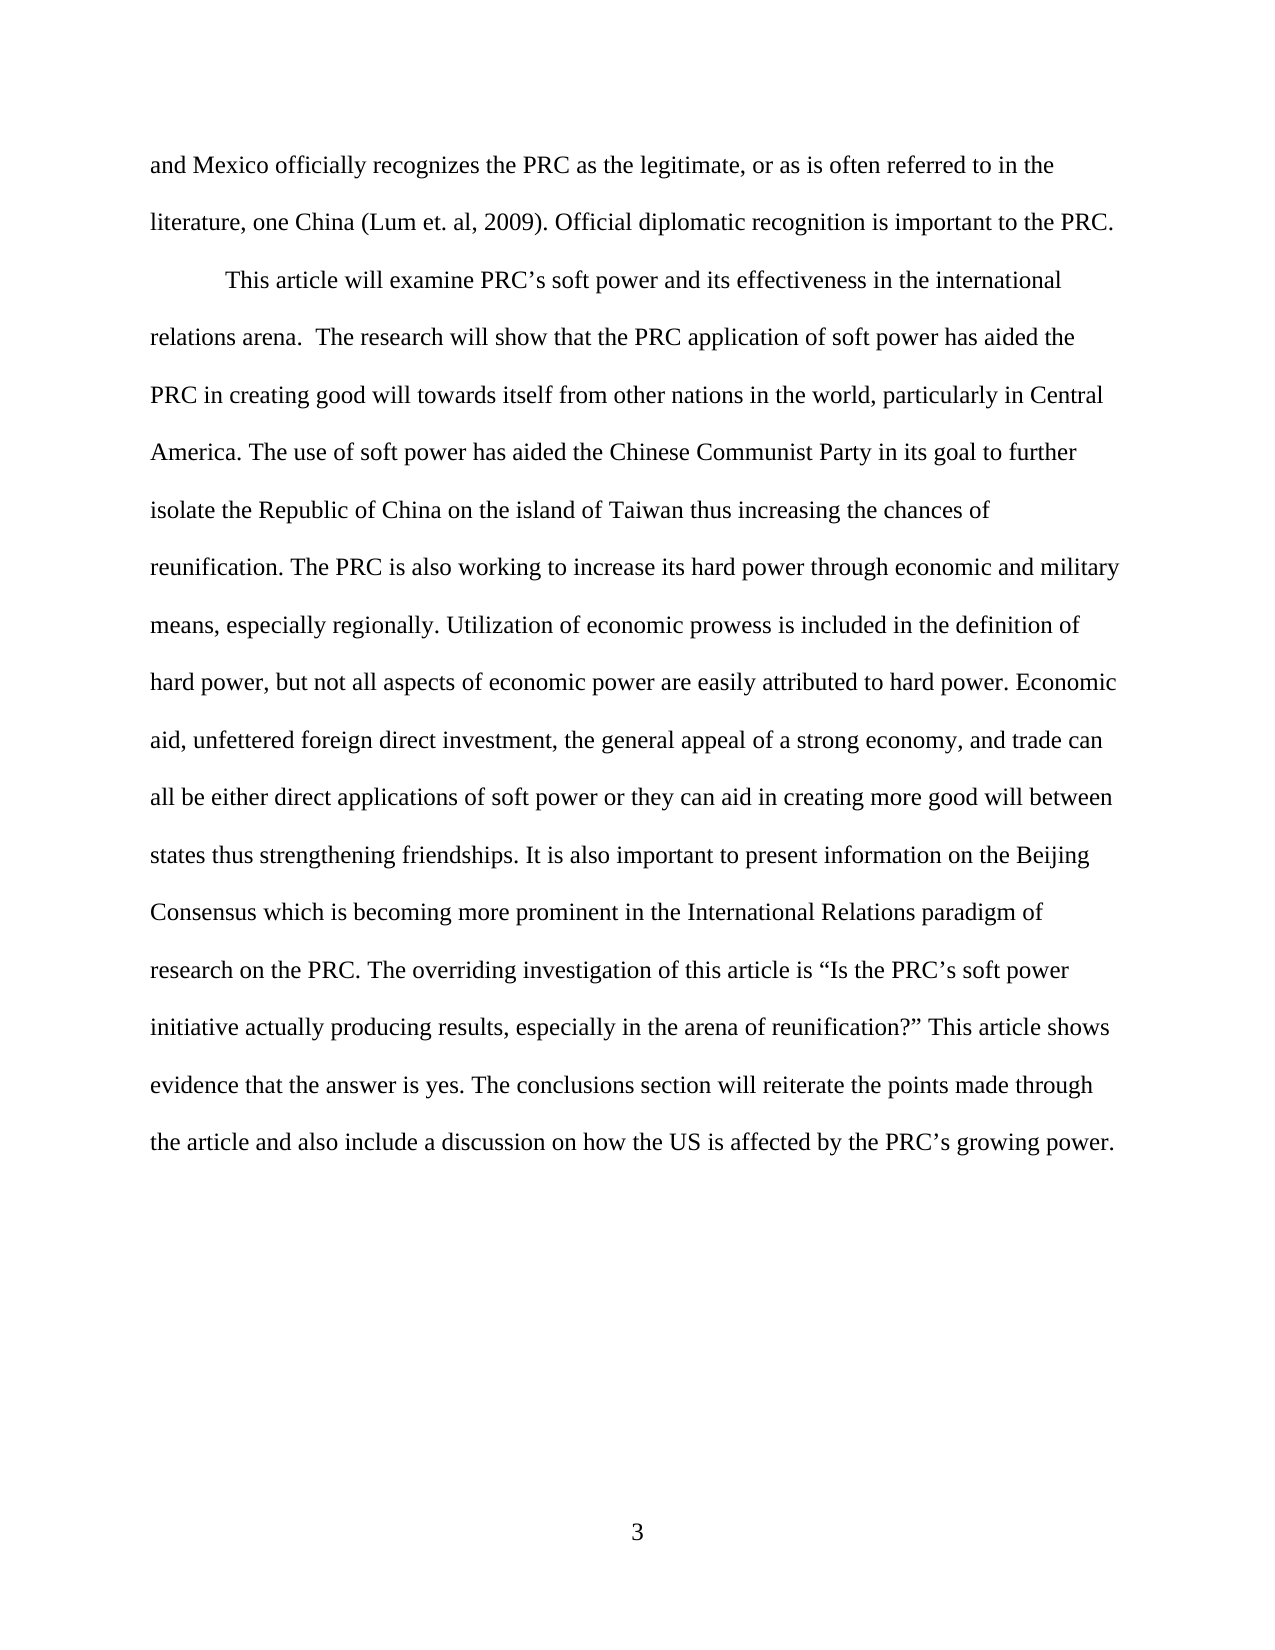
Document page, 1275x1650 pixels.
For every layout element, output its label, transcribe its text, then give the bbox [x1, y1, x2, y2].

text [150, 150, 1125, 236]
text This article will examine PRC’s soft power and its effectiveness in the international relations arena. The research will show that the PRC application of soft power has aided the PRC in creating good will towards itself from other nations in the world, particularly in Central America. The use of soft power has aided the Chinese Communist Party in its goal to further isolate the Republic of China on the island of Taiwan thus increasing the chances of reunification. The PRC is also working to increase its hard power through economic and military means, especially regionally. Utilization of economic prowess is included in the definition of hard power, but not all aspects of economic power are easily attributed to hard power. Economic aid, unfettered foreign direct investment, the general appeal of a strong economy, and trade can all be either direct applications of soft power or they can aid in creating more good will between states thus strengthening friendships. It is also important to present information on the Beijing Consensus which is becoming more prominent in the International Relations paradigm of research on the PRC. The overriding investigation of this article is “Is the PRC’s soft power initiative actually producing results, especially in the arena of reunification?” This article shows evidence that the answer is yes. The conclusions section will reiterate the points made through the article and also include a discussion on how the US is affected by the PRC’s growing power. [150, 265, 1125, 1156]
